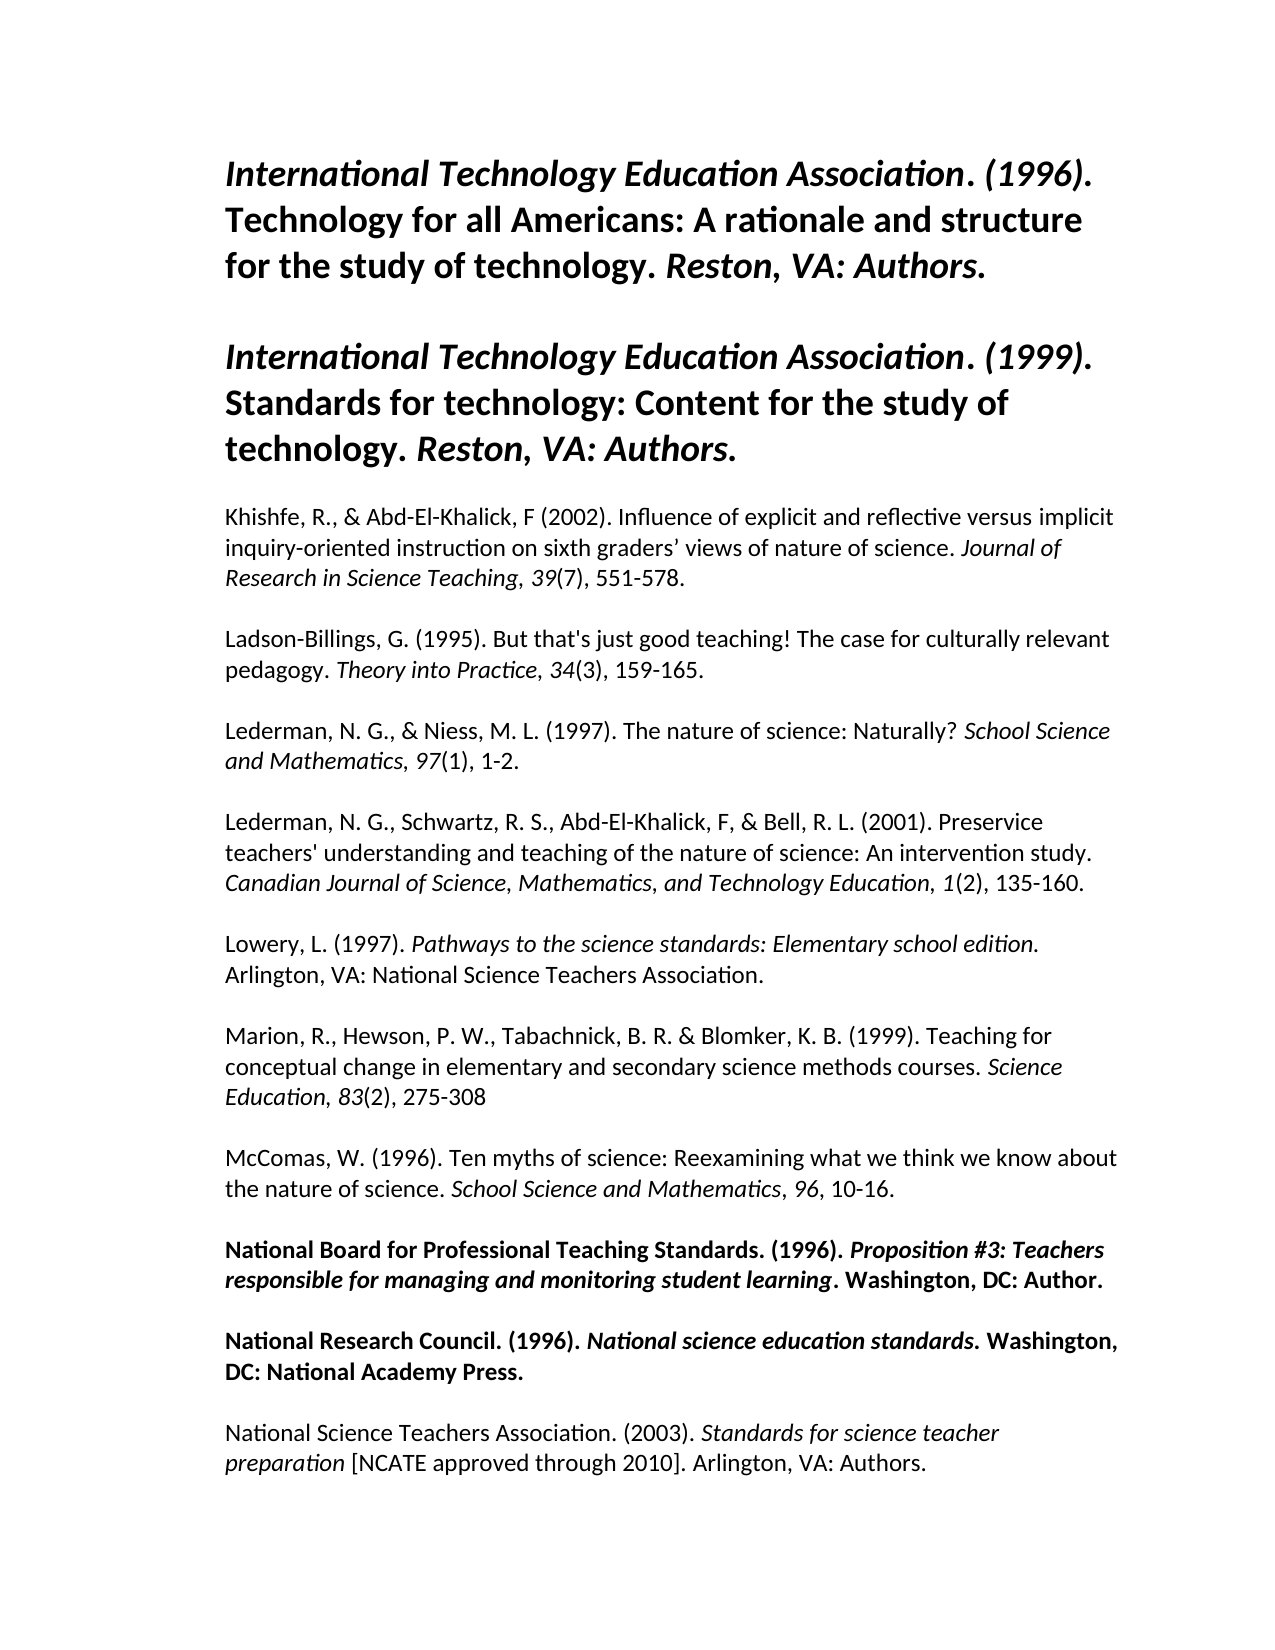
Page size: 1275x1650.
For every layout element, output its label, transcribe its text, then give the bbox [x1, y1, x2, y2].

text National Board for Professional Teaching Standards. (1996). Proposition #3: Teachers responsible for managing and monitoring student learning. Washington, DC: Author. [225, 1234, 1144, 1295]
text Lowery, L. (1997). Pathways to the science standards: Elementary school edition. Arlington, VA: National Science Teachers Association. [225, 929, 1125, 990]
subtitle International Technology Education Association. (1999). Standards for technology: Content for the study of technology. Reston, VA: Authors. [225, 333, 1125, 471]
text National Research Council. (1996). National science education standards. Washington, DC: National Academy Press. [225, 1325, 1144, 1386]
text Marion, R., Hewson, P. W., Tabachnick, B. R. & Blomker, K. B. (1999). Teaching for conceptual change in elementary and secondary science methods courses. Science Education, 83(2), 275-308 [225, 1020, 1125, 1112]
text National Science Teachers Association. (2003). Standards for science teacher preparation [NCATE approved through 2010]. Arlington, VA: Authors. [225, 1417, 1125, 1478]
subtitle International Technology Education Association. (1996). Technology for all Americans: A rationale and structure for the study of technology. Reston, VA: Authors. [225, 150, 1125, 287]
text McComas, W. (1996). Ten myths of science: Reexamining what we think we know about the nature of science. School Science and Mathematics, 96, 10-16. [225, 1142, 1125, 1203]
text Khishfe, R., & Abd-El-Khalick, F (2002). Influence of explicit and reflective versus implicit inquiry-oriented instruction on sixth graders’ views of nature of science. Journal of Research in Science Teaching, 39(7), 551-578. [225, 501, 1125, 593]
text Ladson-Billings, G. (1995). But that's just good teaching! The case for culturally relevant pedagogy. Theory into Practice, 34(3), 159-165. [225, 623, 1125, 684]
text Lederman, N. G., Schwartz, R. S., Abd-El-Khalick, F, & Bell, R. L. (2001). Preservice teachers' understanding and teaching of the nature of science: An intervention study. Canadian Journal of Science, Mathematics, and Technology Education, 1(2), 135-160. [225, 807, 1125, 898]
text Lederman, N. G., & Niess, M. L. (1997). The nature of science: Naturally? School Science and Mathematics, 97(1), 1-2. [225, 715, 1125, 776]
